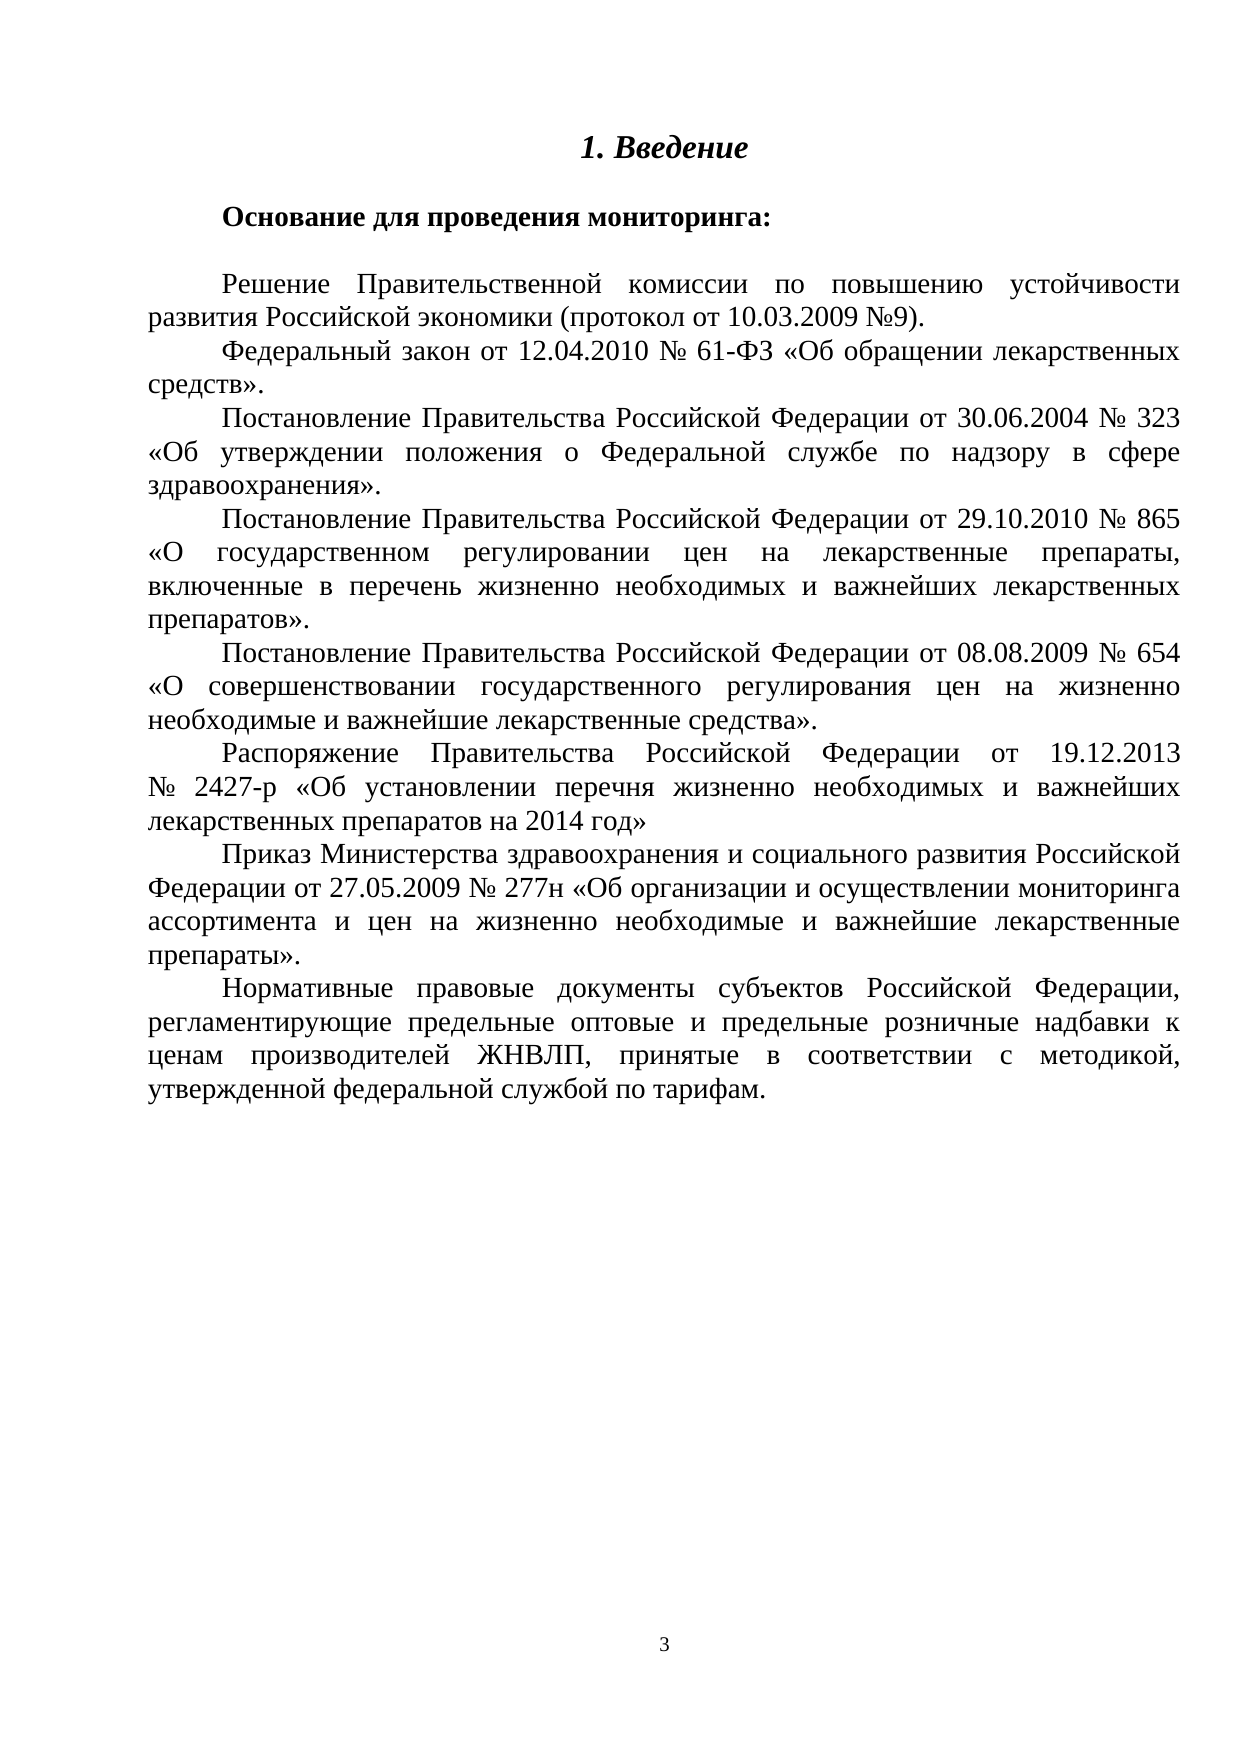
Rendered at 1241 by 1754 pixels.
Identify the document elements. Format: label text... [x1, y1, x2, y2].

text Постановление Правительства Российской Федерации от 30.06.2004 № 323 «Об утверждении положения о Федеральной службе по надзору в сфере здравоохранения». [148, 400, 1181, 501]
text Распоряжение Правительства Российской Федерации от 19.12.2013 № 2427-р «Об установлении перечня жизненно необходимых и важнейших лекарственных препаратов на 2014 год» [148, 736, 1181, 836]
text Постановление Правительства Российской Федерации от 08.08.2009 № 654 «О совершенствовании государственного регулирования цен на жизненно необходимые и важнейшие лекарственные средства». [148, 635, 1181, 736]
text Постановление Правительства Российской Федерации от 29.10.2010 № 865 «О государственном регулировании цен на лекарственные препараты, включенные в перечень жизненно необходимых и важнейших лекарственных препаратов». [148, 501, 1181, 635]
text Федеральный закон от 12.04.2010 № 61-ФЗ «Об обращении лекарственных средств». [148, 333, 1181, 400]
text Решение Правительственной комиссии по повышению устойчивости развития Российской экономики (протокол от 10.03.2009 №9). [148, 266, 1181, 333]
text Нормативные правовые документы субъектов Российской Федерации, регламентирующие предельные оптовые и предельные розничные надбавки к ценам производителей ЖНВЛП, принятые в соответствии с методикой, утвержденной федеральной службой по тарифам. [148, 970, 1181, 1104]
text Основание для проведения мониторинга: [148, 199, 1181, 232]
text 1. Введение [148, 127, 1181, 165]
text Приказ Министерства здравоохранения и социального развития Российской Федерации от 27.05.2009 № 277н «Об организации и осуществлении мониторинга ассортимента и цен на жизненно необходимые и важнейшие лекарственные препараты». [148, 836, 1181, 970]
